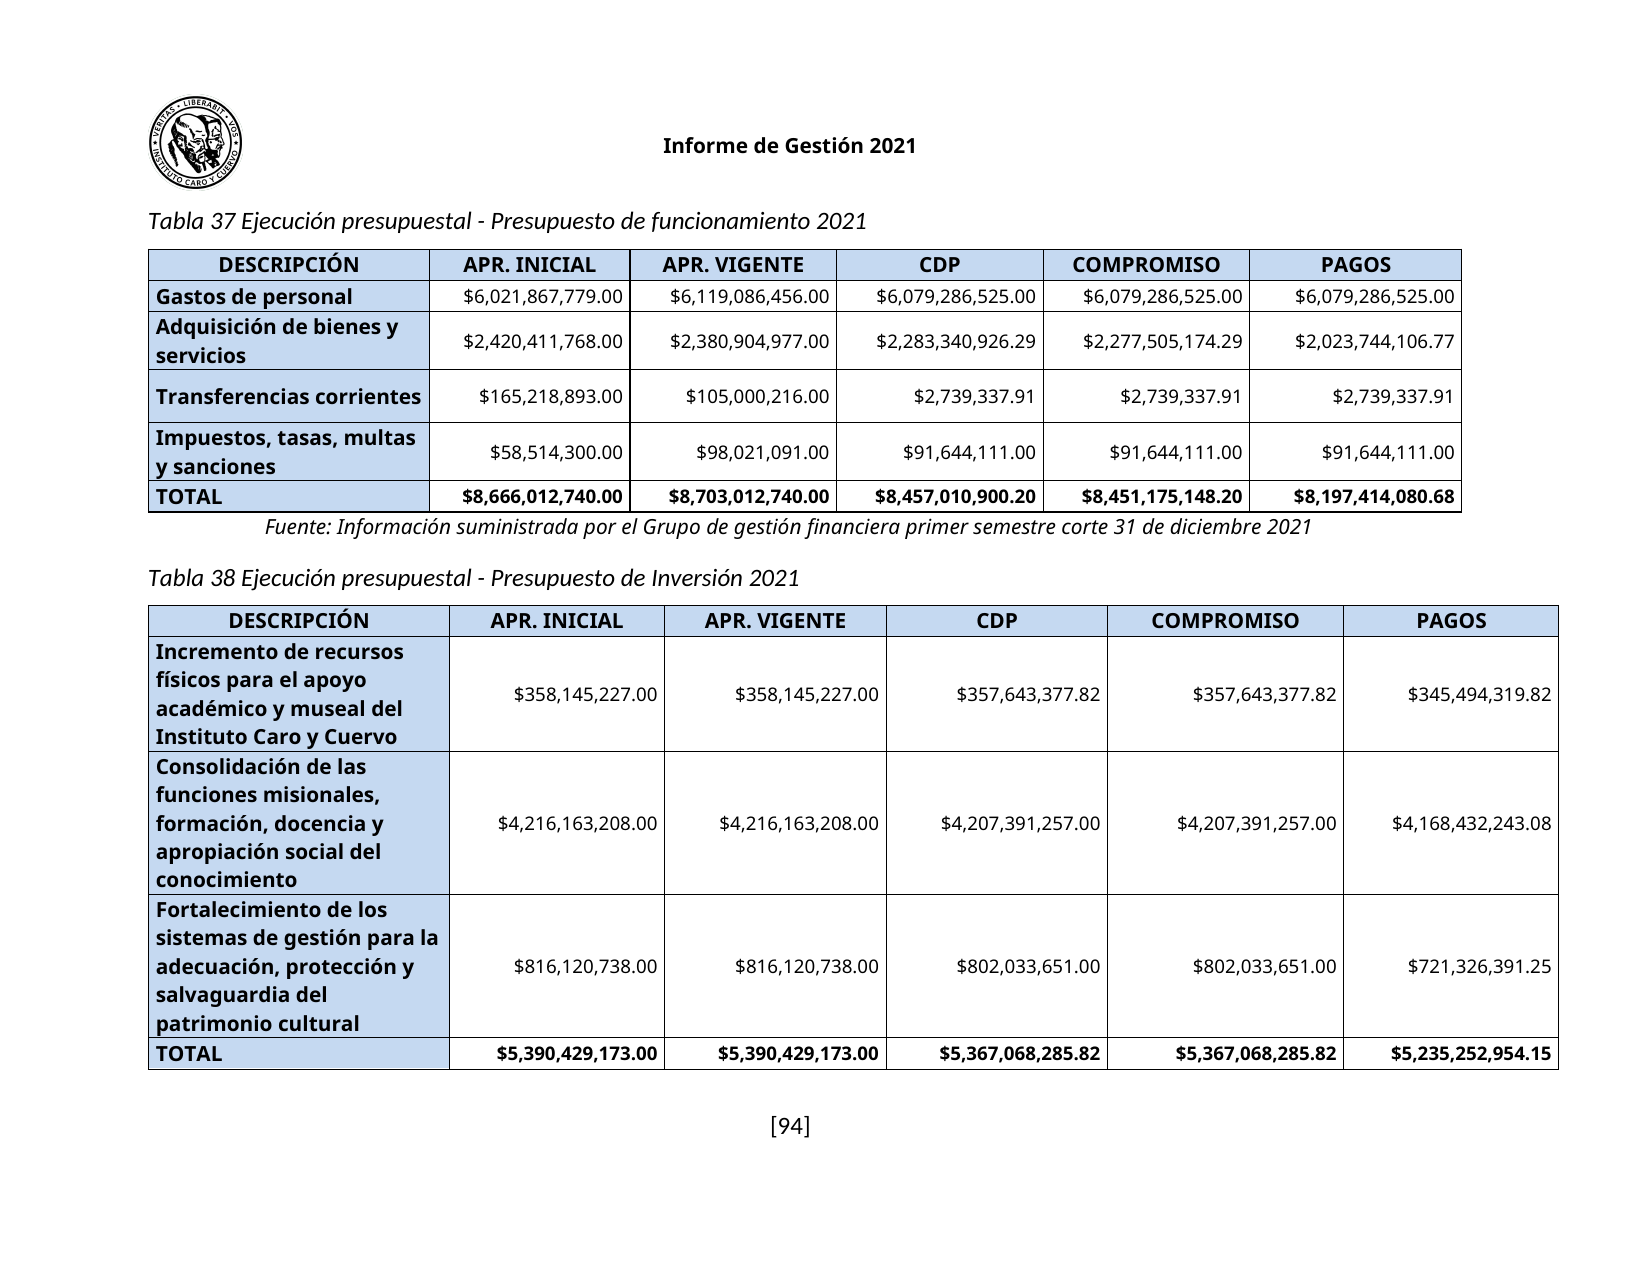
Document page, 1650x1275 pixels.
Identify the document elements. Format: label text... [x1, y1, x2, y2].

table_cell $2,277,505,174.29 [1044, 312, 1249, 369]
table_header PAGOS [1344, 606, 1558, 636]
picture [147, 94, 244, 191]
table_cell $91,644,111.00 [1250, 423, 1461, 480]
table_cell $5,367,068,285.82 [1108, 1038, 1343, 1068]
table_cell $357,643,377.82 [1108, 637, 1343, 751]
table_header COMPROMISO [1108, 606, 1343, 636]
table_header CDP [887, 606, 1107, 636]
table_cell $58,514,300.00 [430, 423, 629, 480]
table_cell $721,326,391.25 [1344, 895, 1558, 1037]
table_cell $816,120,738.00 [450, 895, 664, 1037]
table_cell $2,380,904,977.00 [631, 312, 836, 369]
table_cell $4,207,391,257.00 [1108, 752, 1343, 894]
table_cell $4,168,432,243.08 [1344, 752, 1558, 894]
table_cell $5,390,429,173.00 [450, 1038, 664, 1068]
table_header PAGOS [1250, 250, 1461, 280]
text Tabla 38 Ejecución presupuestal - Presupuesto de Inversión 2021 [148, 562, 1433, 592]
table_cell TOTAL [149, 1038, 449, 1068]
table_cell $802,033,651.00 [1108, 895, 1343, 1037]
table_cell $2,739,337.91 [837, 370, 1043, 422]
table_cell $8,666,012,740.00 [430, 481, 629, 511]
table_cell Adquisición de bienes y servicios [149, 312, 429, 369]
table_cell Gastos de personal [149, 281, 429, 311]
table_cell $8,457,010,900.20 [837, 481, 1043, 511]
table_cell $8,197,414,080.68 [1250, 481, 1461, 511]
table_cell $5,235,252,954.15 [1344, 1038, 1558, 1068]
table_cell $105,000,216.00 [631, 370, 836, 422]
table_header DESCRIPCIÓN [149, 250, 429, 280]
table_cell $4,207,391,257.00 [887, 752, 1107, 894]
table_header CDP [837, 250, 1043, 280]
table_cell $4,216,163,208.00 [450, 752, 664, 894]
text Fuente: Información suministrada por el Grupo de gestión financiera primer semestre corte 31 de diciembre 2021 [148, 513, 1433, 541]
table_cell $816,120,738.00 [665, 895, 886, 1037]
table_cell $2,420,411,768.00 [430, 312, 629, 369]
table_cell $2,739,337.91 [1044, 370, 1249, 422]
table_cell $358,145,227.00 [450, 637, 664, 751]
table_header COMPROMISO [1044, 250, 1249, 280]
table_cell $6,119,086,456.00 [631, 281, 836, 311]
table_cell Transferencias corrientes [149, 370, 429, 422]
table_header APR. INICIAL [430, 250, 629, 280]
table_cell $6,079,286,525.00 [837, 281, 1043, 311]
table_cell $8,451,175,148.20 [1044, 481, 1249, 511]
table_cell $91,644,111.00 [837, 423, 1043, 480]
table_cell $2,023,744,106.77 [1250, 312, 1461, 369]
table_cell $98,021,091.00 [631, 423, 836, 480]
table_cell $2,739,337.91 [1250, 370, 1461, 422]
table_cell $5,390,429,173.00 [665, 1038, 886, 1068]
table_cell $6,079,286,525.00 [1250, 281, 1461, 311]
table_cell $8,703,012,740.00 [631, 481, 836, 511]
table_cell $2,283,340,926.29 [837, 312, 1043, 369]
table_cell $358,145,227.00 [665, 637, 886, 751]
table_cell Consolidación de las funciones misionales, formación, docencia y apropiación social del conocimiento [149, 752, 449, 894]
table_cell $6,079,286,525.00 [1044, 281, 1249, 311]
table_cell Impuestos, tasas, multas y sanciones [149, 423, 429, 480]
table_cell $357,643,377.82 [887, 637, 1107, 751]
table_header DESCRIPCIÓN [149, 606, 449, 636]
table_cell $345,494,319.82 [1344, 637, 1558, 751]
table_cell $6,021,867,779.00 [430, 281, 629, 311]
table_cell $4,216,163,208.00 [665, 752, 886, 894]
table_header APR. INICIAL [450, 606, 664, 636]
table_cell $165,218,893.00 [430, 370, 629, 422]
table_header APR. VIGENTE [631, 250, 836, 280]
table_cell Incremento de recursos físicos para el apoyo académico y museal del Instituto Caro y Cuervo [149, 637, 449, 751]
table_cell $5,367,068,285.82 [887, 1038, 1107, 1068]
table_cell $91,644,111.00 [1044, 423, 1249, 480]
table_header APR. VIGENTE [665, 606, 886, 636]
table_cell Fortalecimiento de los sistemas de gestión para la adecuación, protección y salvaguardia del patrimonio cultural [149, 895, 449, 1037]
text Tabla 37 Ejecución presupuestal - Presupuesto de funcionamiento 2021 [148, 206, 1433, 236]
table_cell $802,033,651.00 [887, 895, 1107, 1037]
table_cell TOTAL [149, 481, 429, 511]
